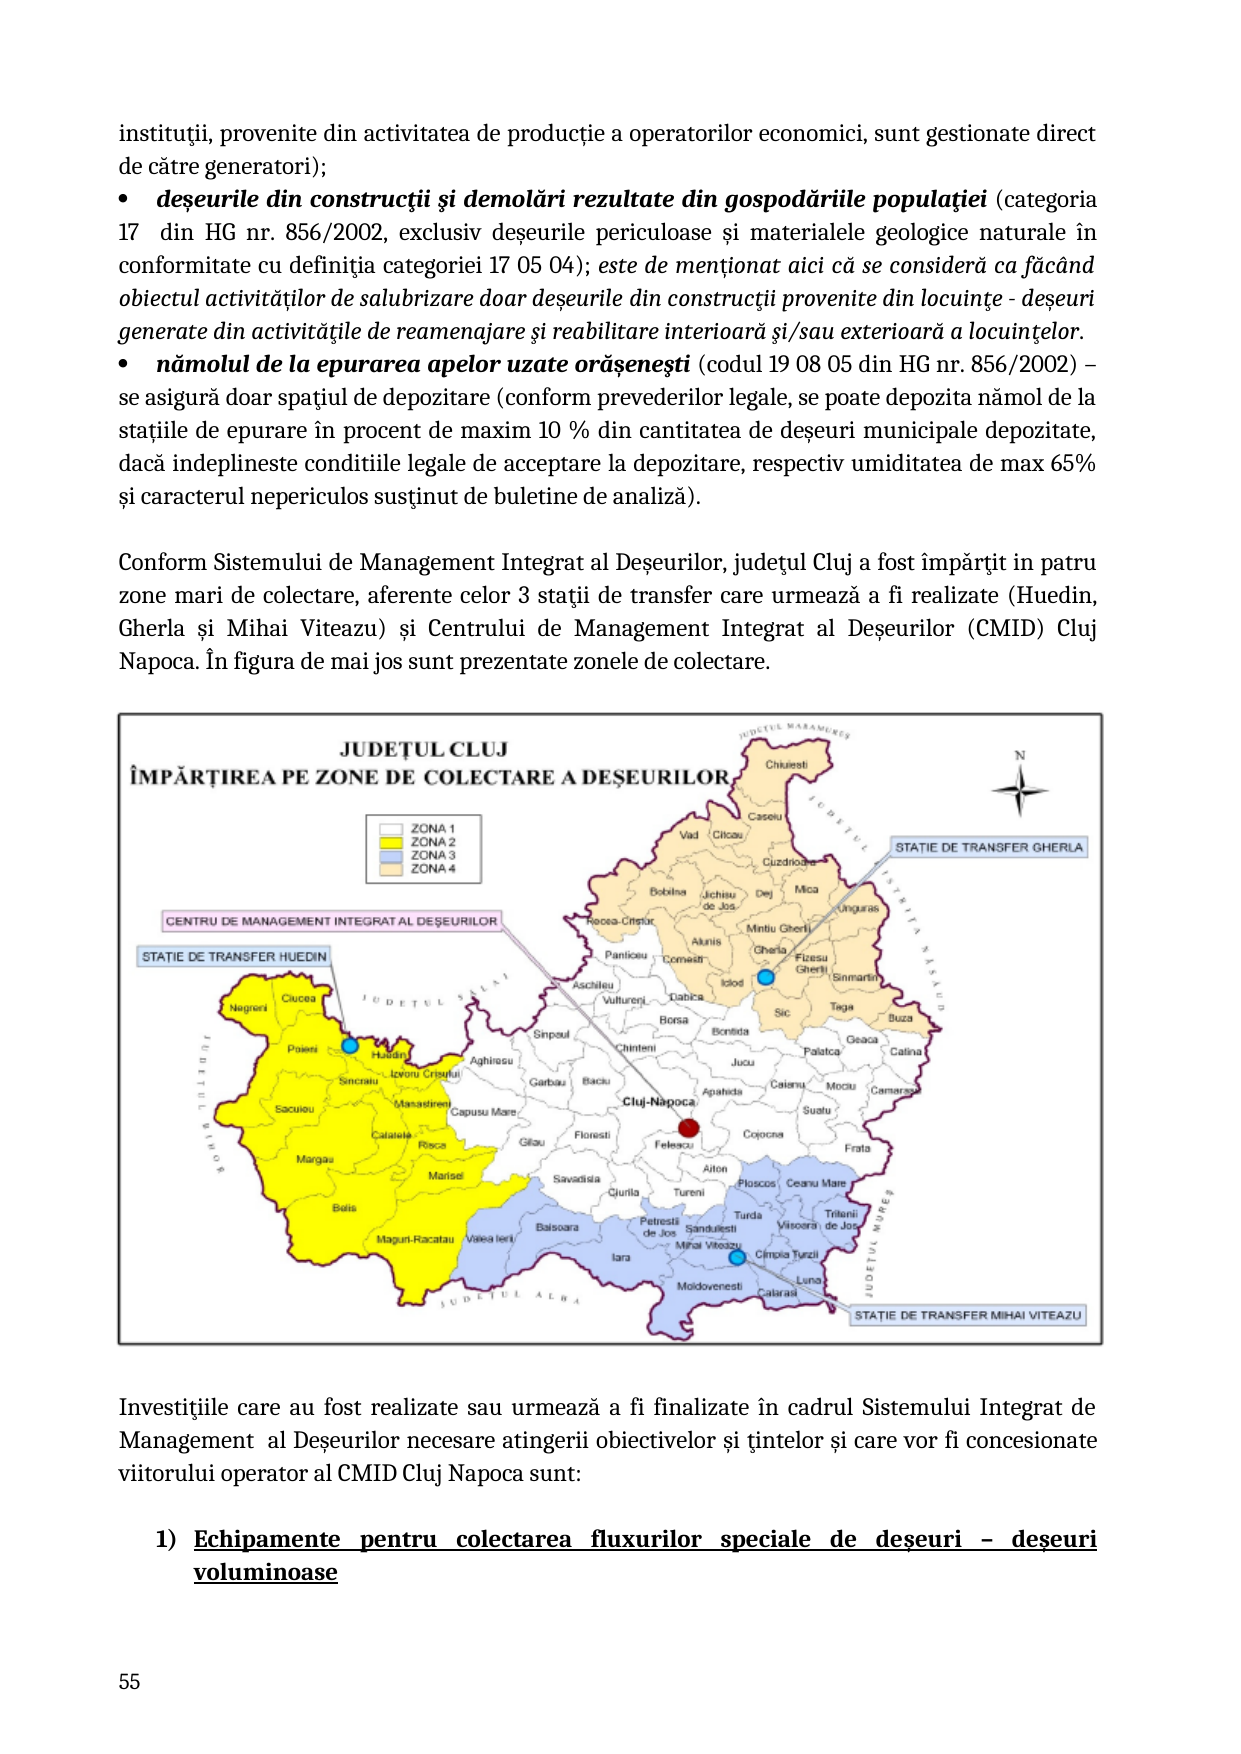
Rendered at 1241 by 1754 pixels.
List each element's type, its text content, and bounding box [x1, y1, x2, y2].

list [118, 118, 1098, 180]
text Investiţiile care au fost realizate sau urmează a fi finalizate în cadrul Sistemului Integrat de Management al Deșeurilor necesare atingerii obiectivelor şi ţintelor și care vor fi concesionate viitorului operator al CMID Cluj Napoca sunt: [118, 1393, 1098, 1487]
list Echipamente pentru colectarea fluxurilor speciale de deșeuri – deșeuri voluminoase [156, 1525, 1098, 1587]
text Conform Sistemului de Management Integrat al Deşeurilor, judeţul Cluj a fost împǎrţit in patru zone mari de colectare, aferente celor 3 staţii de transfer care urmeazǎ a fi realizate (Huedin, Gherla şi Mihai Viteazu) şi Centrului de Management Integrat al Deşeurilor (CMID) Cluj Napoca. În figura de mai jos sunt prezentate zonele de colectare. [118, 548, 1098, 676]
list deșeurile din construcţii şi demolări rezultate din gospodăriile populaţiei (categoria 17 din HG nr. 856/2002, exclusiv deșeurile periculoase şi materialele geologice naturale în conformitate cu definiţia categoriei 17 05 04); este de menționat aici că se consideră ca făcând obiectul activităților de salubrizare doar deșeurile din construcţii provenite din locuinţe - deșeuri generate din activităţile de reamenajare şi reabilitare interioară şi/sau exterioară a locuinţelor. [118, 184, 1098, 345]
list nămolul de la epurarea apelor uzate orășeneşti (codul 19 08 05 din HG nr. 856/2002) – se asigură doar spaţiul de depozitare (conform prevederilor legale, se poate depozita nămol de la stațiile de epurare în procent de maxim 10 % din cantitatea de deșeuri municipale depozitate, dacă indeplineste conditiile legale de acceptare la depozitare, respectiv umiditatea de max 65% şi caracterul nepericulos susţinut de buletine de analiză). [118, 350, 1098, 511]
